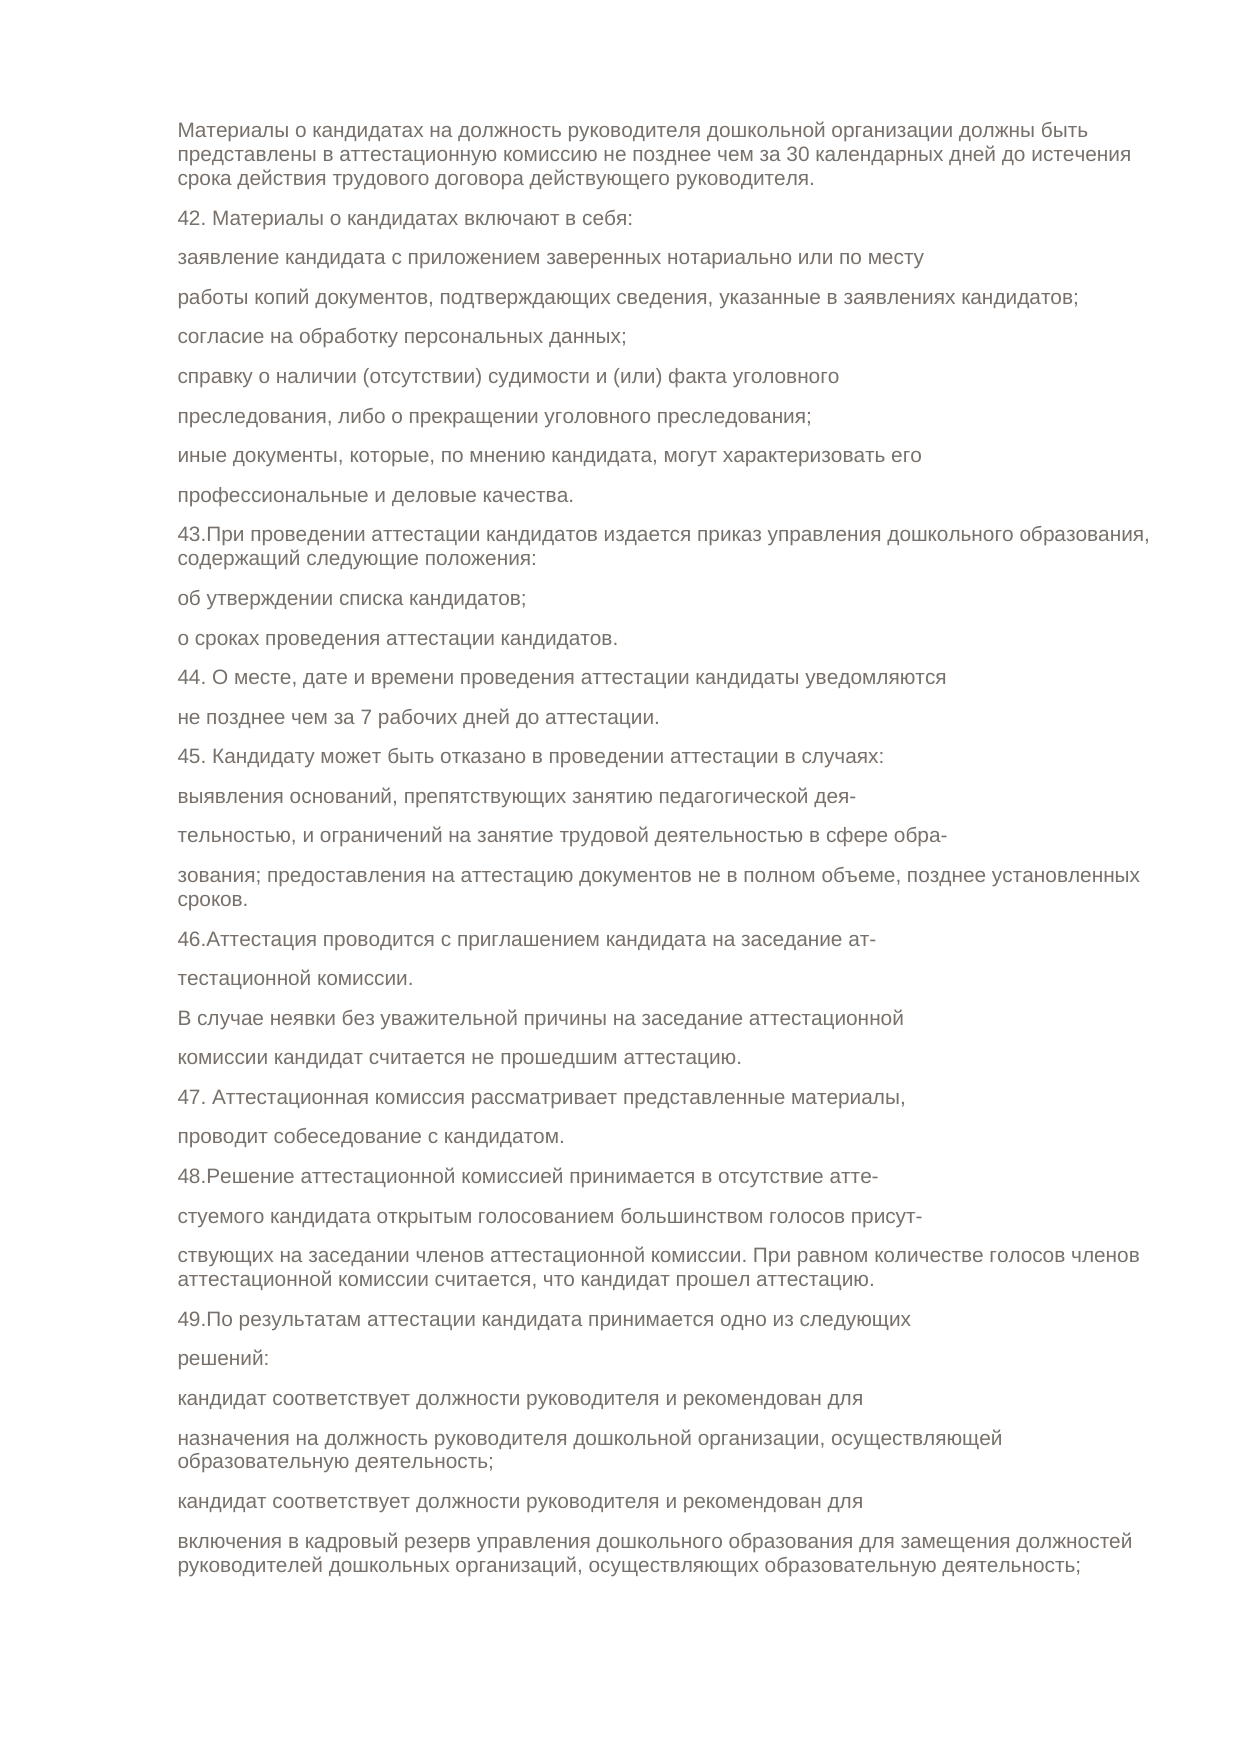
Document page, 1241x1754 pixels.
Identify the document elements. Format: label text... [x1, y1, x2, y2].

text 47. Аттестационная комиссия рассматривает представленные материалы, [177, 1085, 1152, 1109]
text выявления оснований, препятствующих занятию педагогической дея- [177, 784, 1152, 808]
text стуемого кандидата открытым голосованием большинством голосов присут- [177, 1203, 1152, 1227]
text включения в кадровый резерв управления дошкольного образования для замещения должностей руководителей дошкольных организаций, осуществляющих образовательную деятельность; [177, 1528, 1152, 1576]
text согласие на обработку персональных данных; [177, 324, 1152, 348]
text преследования, либо о прекращении уголовного преследования; [177, 403, 1152, 427]
text 49.По результатам аттестации кандидата принимается одно из следующих [177, 1307, 1152, 1331]
text кандидат соответствует должности руководителя и рекомендован для [177, 1386, 1152, 1410]
text иные документы, которые, по мнению кандидата, могут характеризовать его [177, 443, 1152, 467]
text комиссии кандидат считается не прошедшим аттестацию. [177, 1045, 1152, 1069]
text 46.Аттестация проводится с приглашением кандидата на заседание ат- [177, 926, 1152, 950]
text 42. Материалы о кандидатах включают в себя: [177, 206, 1152, 229]
text 44. О месте, дате и времени проведения аттестации кандидаты уведомляются [177, 665, 1152, 689]
text ствующих на заседании членов аттестационной комиссии. При равном количестве голосов членов аттестационной комиссии считается, что кандидат прошел аттестацию. [177, 1243, 1152, 1291]
text заявление кандидата с приложением заверенных нотариально или по месту [177, 245, 1152, 269]
text тельностью, и ограничений на занятие трудовой деятельностью в сфере обра- [177, 823, 1152, 847]
text не позднее чем за 7 рабочих дней до аттестации. [177, 704, 1152, 728]
text решений: [177, 1346, 1152, 1370]
text назначения на должность руководителя дошкольной организации, осуществляющей образовательную деятельность; [177, 1425, 1152, 1473]
text проводит собеседование с кандидатом. [177, 1124, 1152, 1148]
text Материалы о кандидатах на должность руководителя дошкольной организации должны быть представлены в аттестационную комиссию не позднее чем за 30 календарных дней до истечения срока действия трудового договора действующего руководителя. [177, 118, 1152, 190]
text работы копий документов, подтверждающих сведения, указанные в заявлениях кандидатов; [177, 285, 1152, 309]
text тестационной комиссии. [177, 966, 1152, 990]
text справку о наличии (отсутствии) судимости и (или) факта уголовного [177, 364, 1152, 388]
text об утверждении списка кандидатов; [177, 586, 1152, 610]
text 45. Кандидату может быть отказано в проведении аттестации в случаях: [177, 744, 1152, 768]
text В случае неявки без уважительной причины на заседание аттестационной [177, 1006, 1152, 1029]
text кандидат соответствует должности руководителя и рекомендован для [177, 1489, 1152, 1513]
text зования; предоставления на аттестацию документов не в полном объеме, позднее установленных сроков. [177, 863, 1152, 911]
text 48.Решение аттестационной комиссией принимается в отсутствие атте- [177, 1164, 1152, 1188]
text 43.При проведении аттестации кандидатов издается приказ управления дошкольного образования, содержащий следующие положения: [177, 522, 1152, 570]
text о сроках проведения аттестации кандидатов. [177, 625, 1152, 649]
text профессиональные и деловые качества. [177, 483, 1152, 507]
